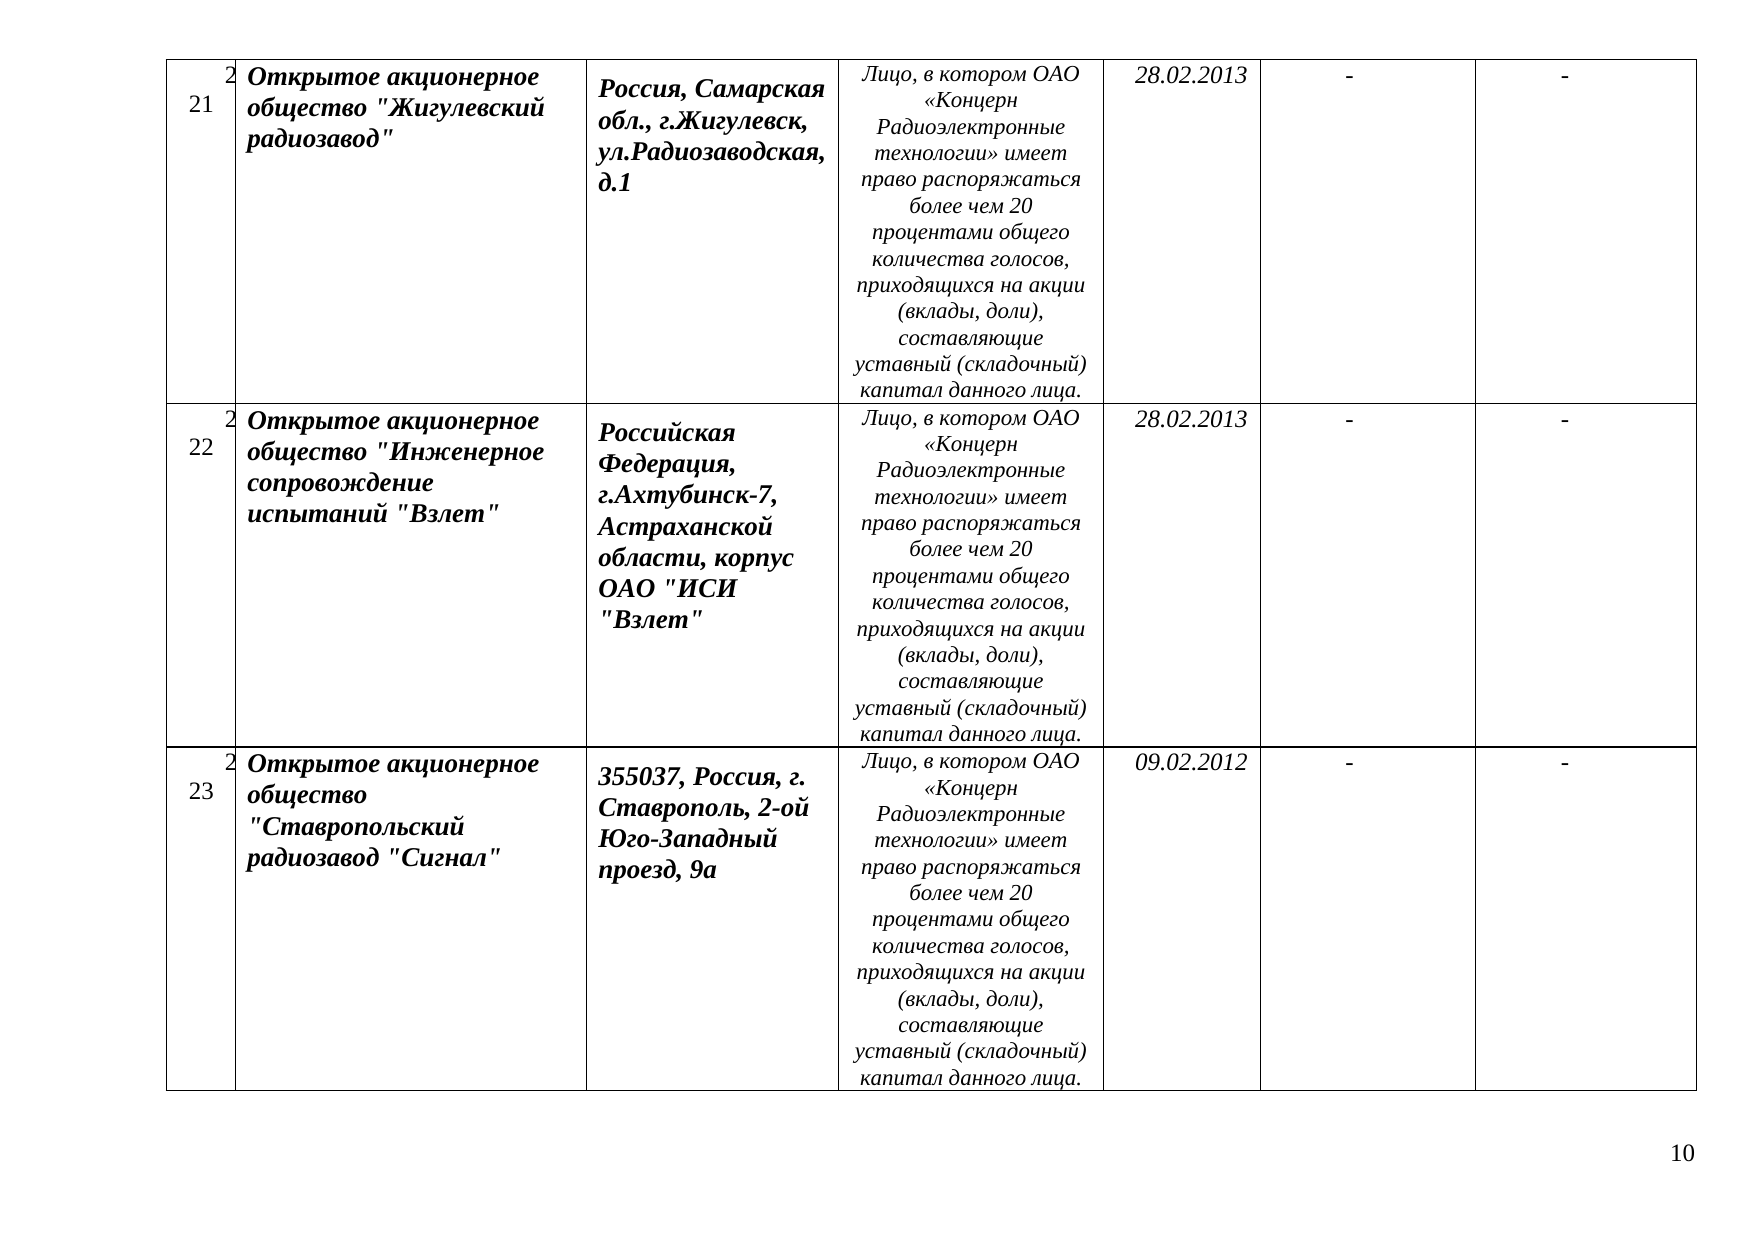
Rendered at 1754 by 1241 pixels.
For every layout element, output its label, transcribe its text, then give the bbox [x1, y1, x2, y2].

table_cell 222 [167, 404, 235, 746]
table_cell 221 [167, 60, 235, 403]
table_cell Открытое акционерное общество "Инженерное сопровождение испытаний "Взлет" [236, 404, 586, 746]
table_cell 355037, Россия, г. Ставрополь, 2-ой Юго-Западный проезд, 9а [587, 748, 838, 1090]
table_cell Российская Федерация, г.Ахтубинск-7, Астраханской области, корпус ОАО "ИСИ "Взлет" [587, 404, 838, 746]
table_cell 28.02.2013 [1104, 404, 1260, 746]
table_cell Открытое акционерное общество "Ставропольский радиозавод "Сигнал" [236, 748, 586, 1090]
table_cell - [1261, 404, 1475, 746]
table_cell 223 [167, 748, 235, 1090]
table_cell Открытое акционерное общество "Жигулевский радиозавод" [236, 60, 586, 403]
table_cell 09.02.2012 [1104, 748, 1260, 1090]
table_cell Россия, Самарская обл., г.Жигулевск, ул.Радиозаводская, д.1 [587, 60, 838, 403]
table_cell - [1476, 404, 1696, 746]
table_cell - [1261, 748, 1475, 1090]
table_cell - [1261, 60, 1475, 403]
table_cell - [1476, 748, 1696, 1090]
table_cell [839, 748, 1103, 1090]
table_cell 28.02.2013 [1104, 60, 1260, 403]
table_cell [839, 60, 1103, 403]
table_cell - [1476, 60, 1696, 403]
